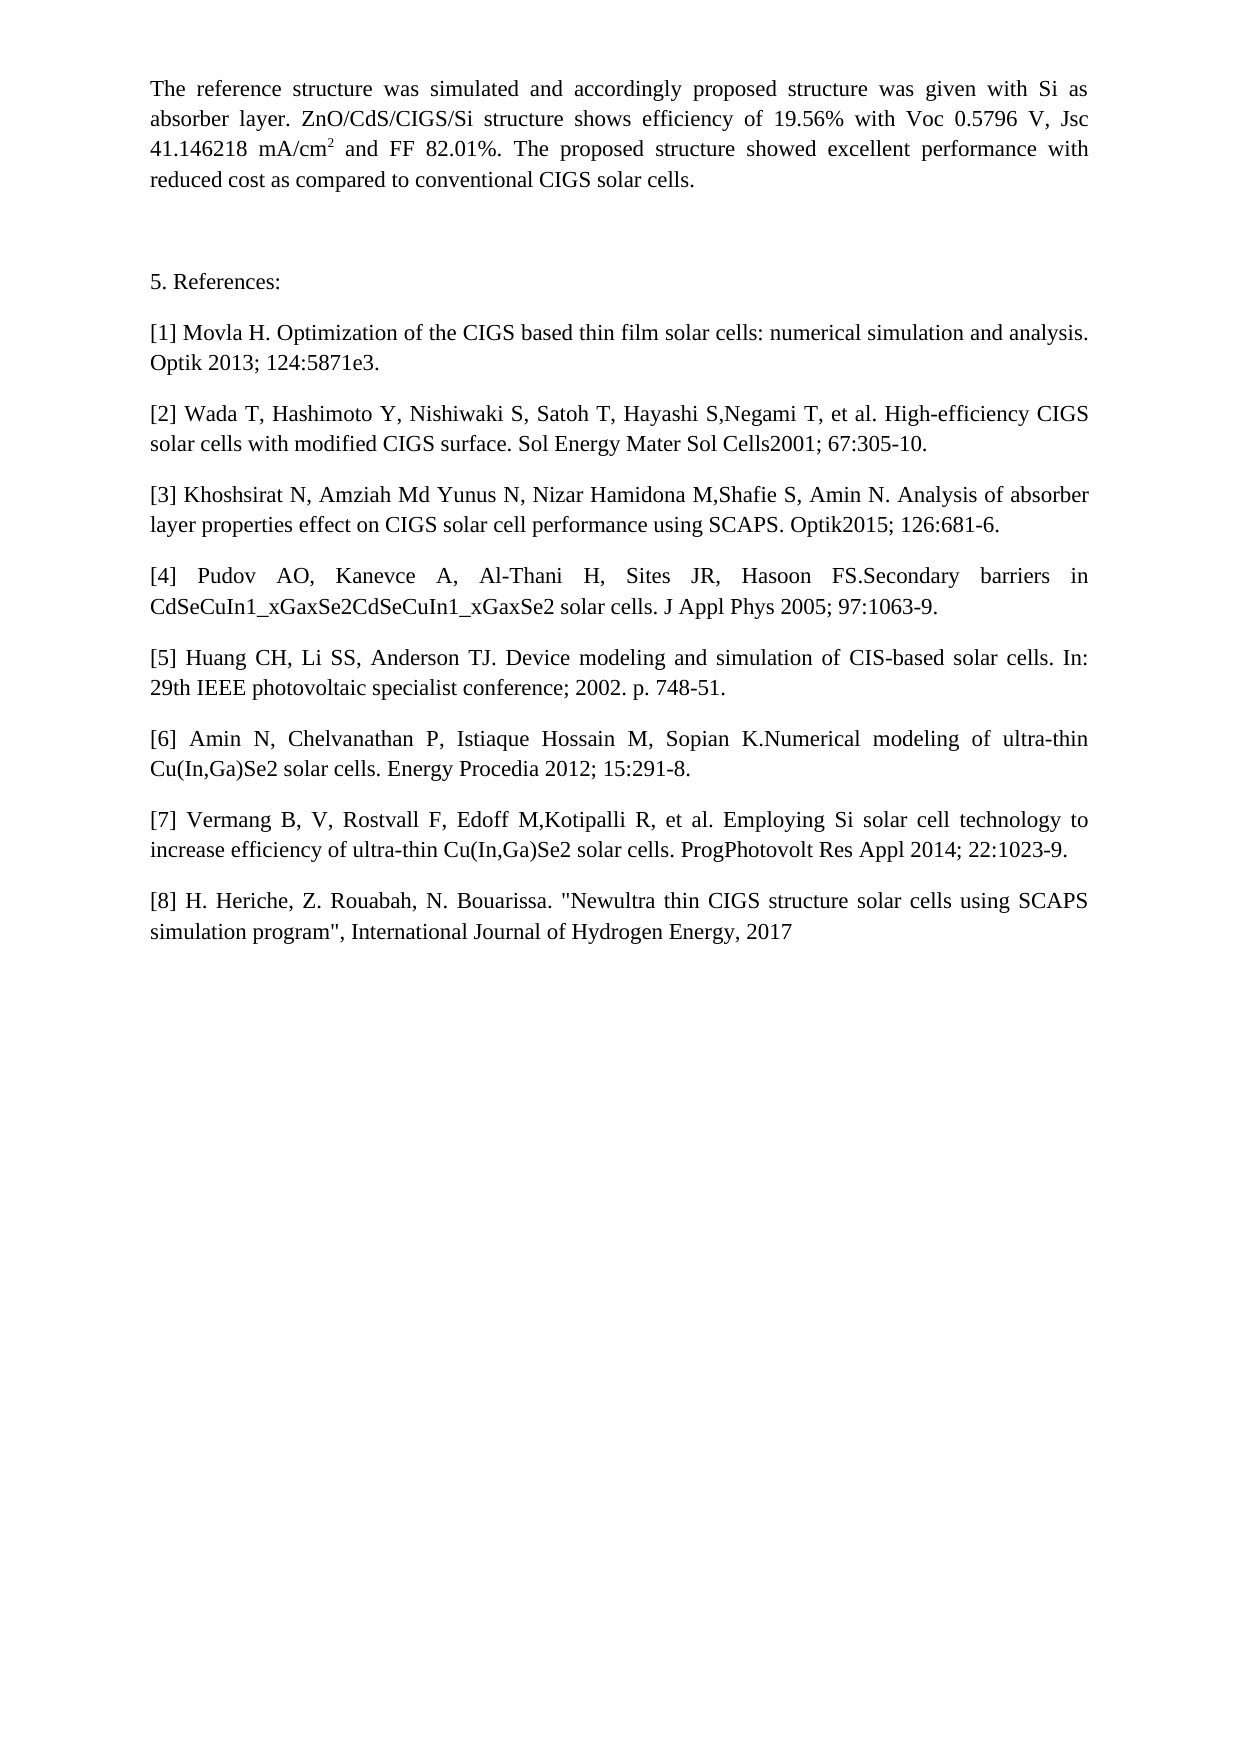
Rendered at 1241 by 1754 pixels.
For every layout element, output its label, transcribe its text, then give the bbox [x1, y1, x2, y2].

text [7] Vermang B, V, Rostvall F, Edoff M,Kotipalli R, et al. Employing Si solar cell technology to increase efficiency of ultra-thin Cu(In,Ga)Se2 solar cells. ProgPhotovolt Res Appl 2014; 22:1023-9. [150, 806, 1090, 863]
text [8] H. Heriche, Z. Rouabah, N. Bouarissa. "Newultra thin CIGS structure solar cells using SCAPS simulation program", International Journal of Hydrogen Energy, 2017 [150, 887, 1090, 944]
text [2] Wada T, Hashimoto Y, Nishiwaki S, Satoh T, Hayashi S,Negami T, et al. High-efficiency CIGS solar cells with modified CIGS surface. Sol Energy Mater Sol Cells2001; 67:305-10. [150, 400, 1090, 457]
text [3] Khoshsirat N, Amziah Md Yunus N, Nizar Hamidona M,Shafie S, Amin N. Analysis of absorber layer properties effect on CIGS solar cell performance using SCAPS. Optik2015; 126:681-6. [150, 481, 1090, 538]
text The reference structure was simulated and accordingly proposed structure was given with Si as absorber layer. ZnO/CdS/CIGS/Si structure shows efficiency of 19.56% with Voc 0.5796 V, Jsc 41.146218 mA/cm2 and FF 82.01%. The proposed structure showed excellent performance with reduced cost as compared to conventional CIGS solar cells. [150, 75, 1090, 192]
text [1] Movla H. Optimization of the CIGS based thin film solar cells: numerical simulation and analysis. Optik 2013; 124:5871e3. [150, 319, 1090, 375]
text [6] Amin N, Chelvanathan P, Istiaque Hossain M, Sopian K.Numerical modeling of ultra-thin Cu(In,Ga)Se2 solar cells. Energy Procedia 2012; 15:291-8. [150, 725, 1090, 782]
text 5. References: [150, 268, 1090, 294]
text [4] Pudov AO, Kanevce A, Al-Thani H, Sites JR, Hasoon FS.Secondary barriers in CdSeCuIn1_xGaxSe2CdSeCuIn1_xGaxSe2 solar cells. J Appl Phys 2005; 97:1063-9. [150, 562, 1090, 619]
text [5] Huang CH, Li SS, Anderson TJ. Device modeling and simulation of CIS-based solar cells. In: 29th IEEE photovoltaic specialist conference; 2002. p. 748-51. [150, 644, 1090, 700]
